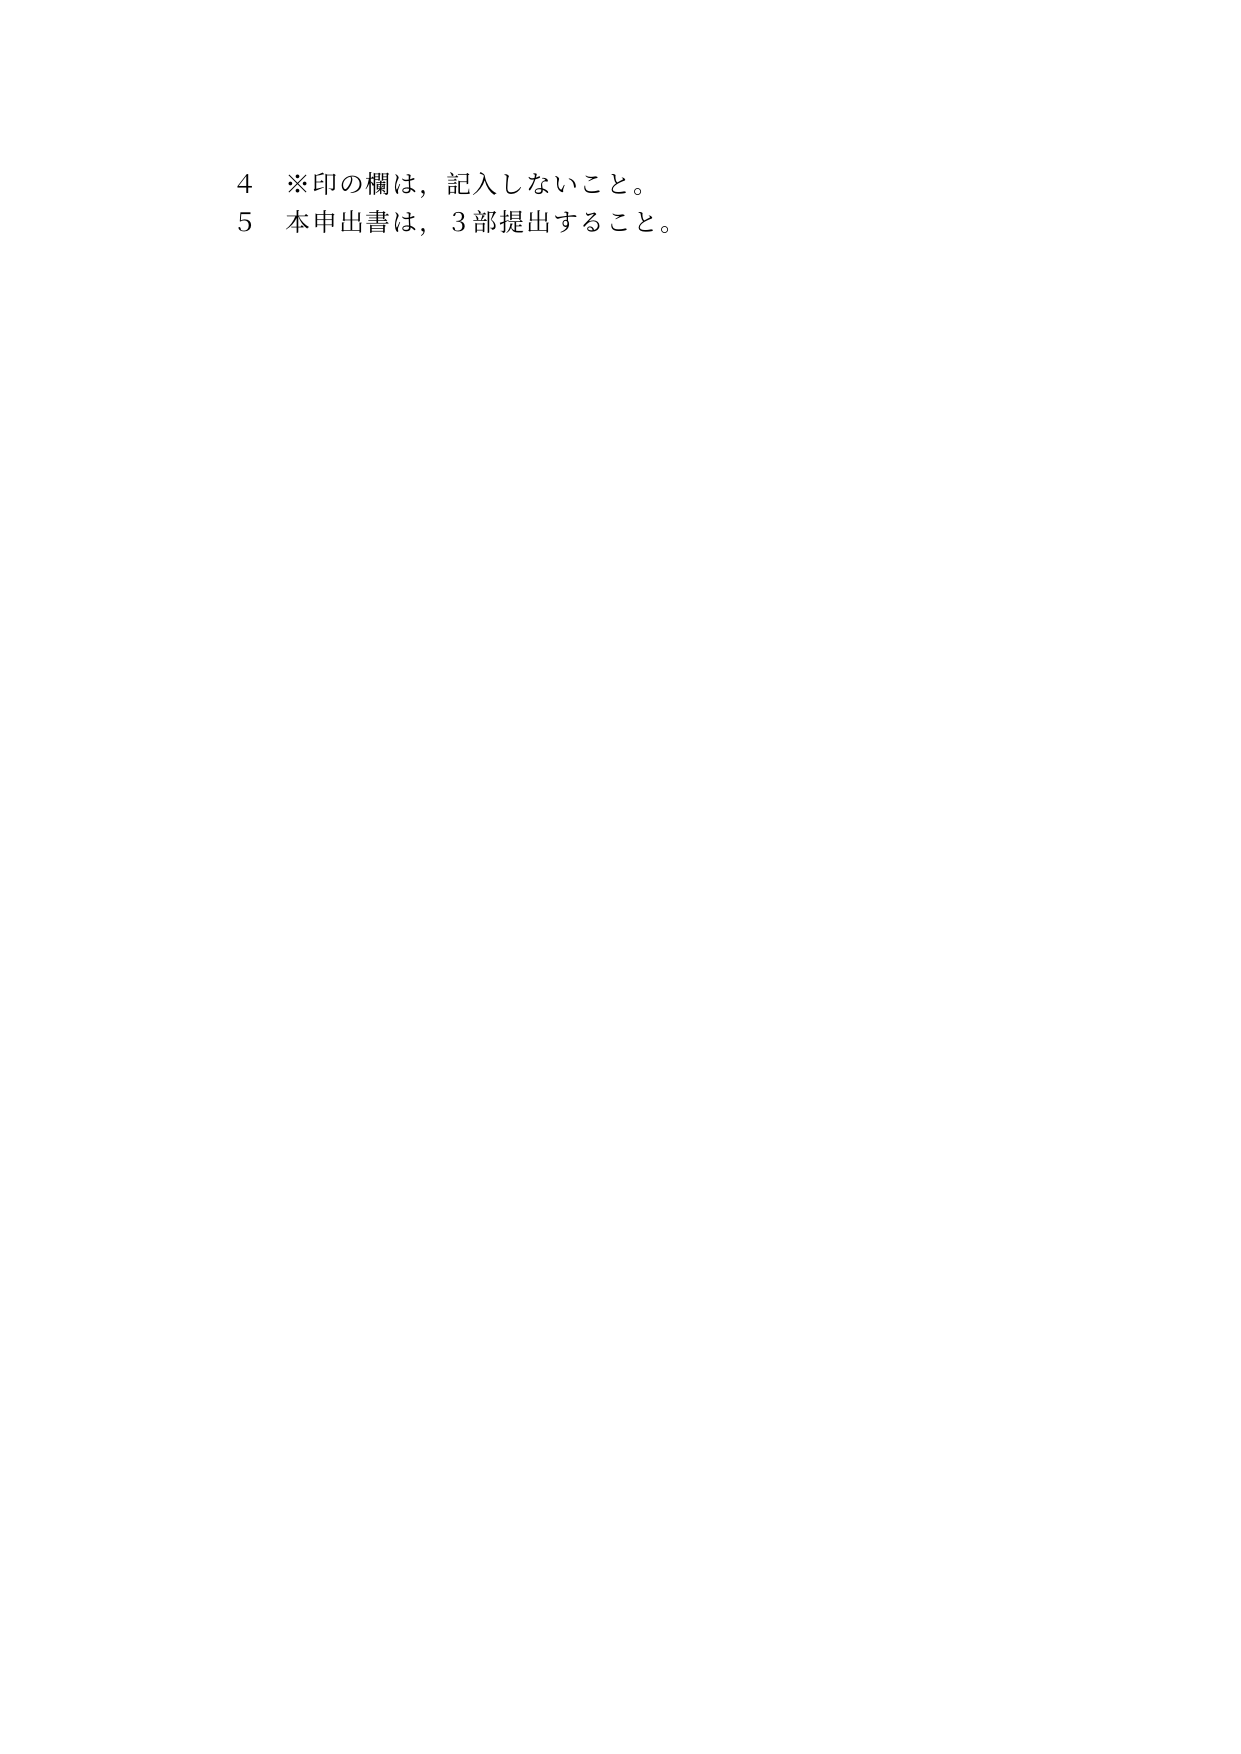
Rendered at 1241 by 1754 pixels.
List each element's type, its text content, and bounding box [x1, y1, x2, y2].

text ５ 本申出書は，３部提出すること。 [178, 202, 1062, 239]
text ４ ※印の欄は，記入しないこと。 [178, 164, 1062, 202]
